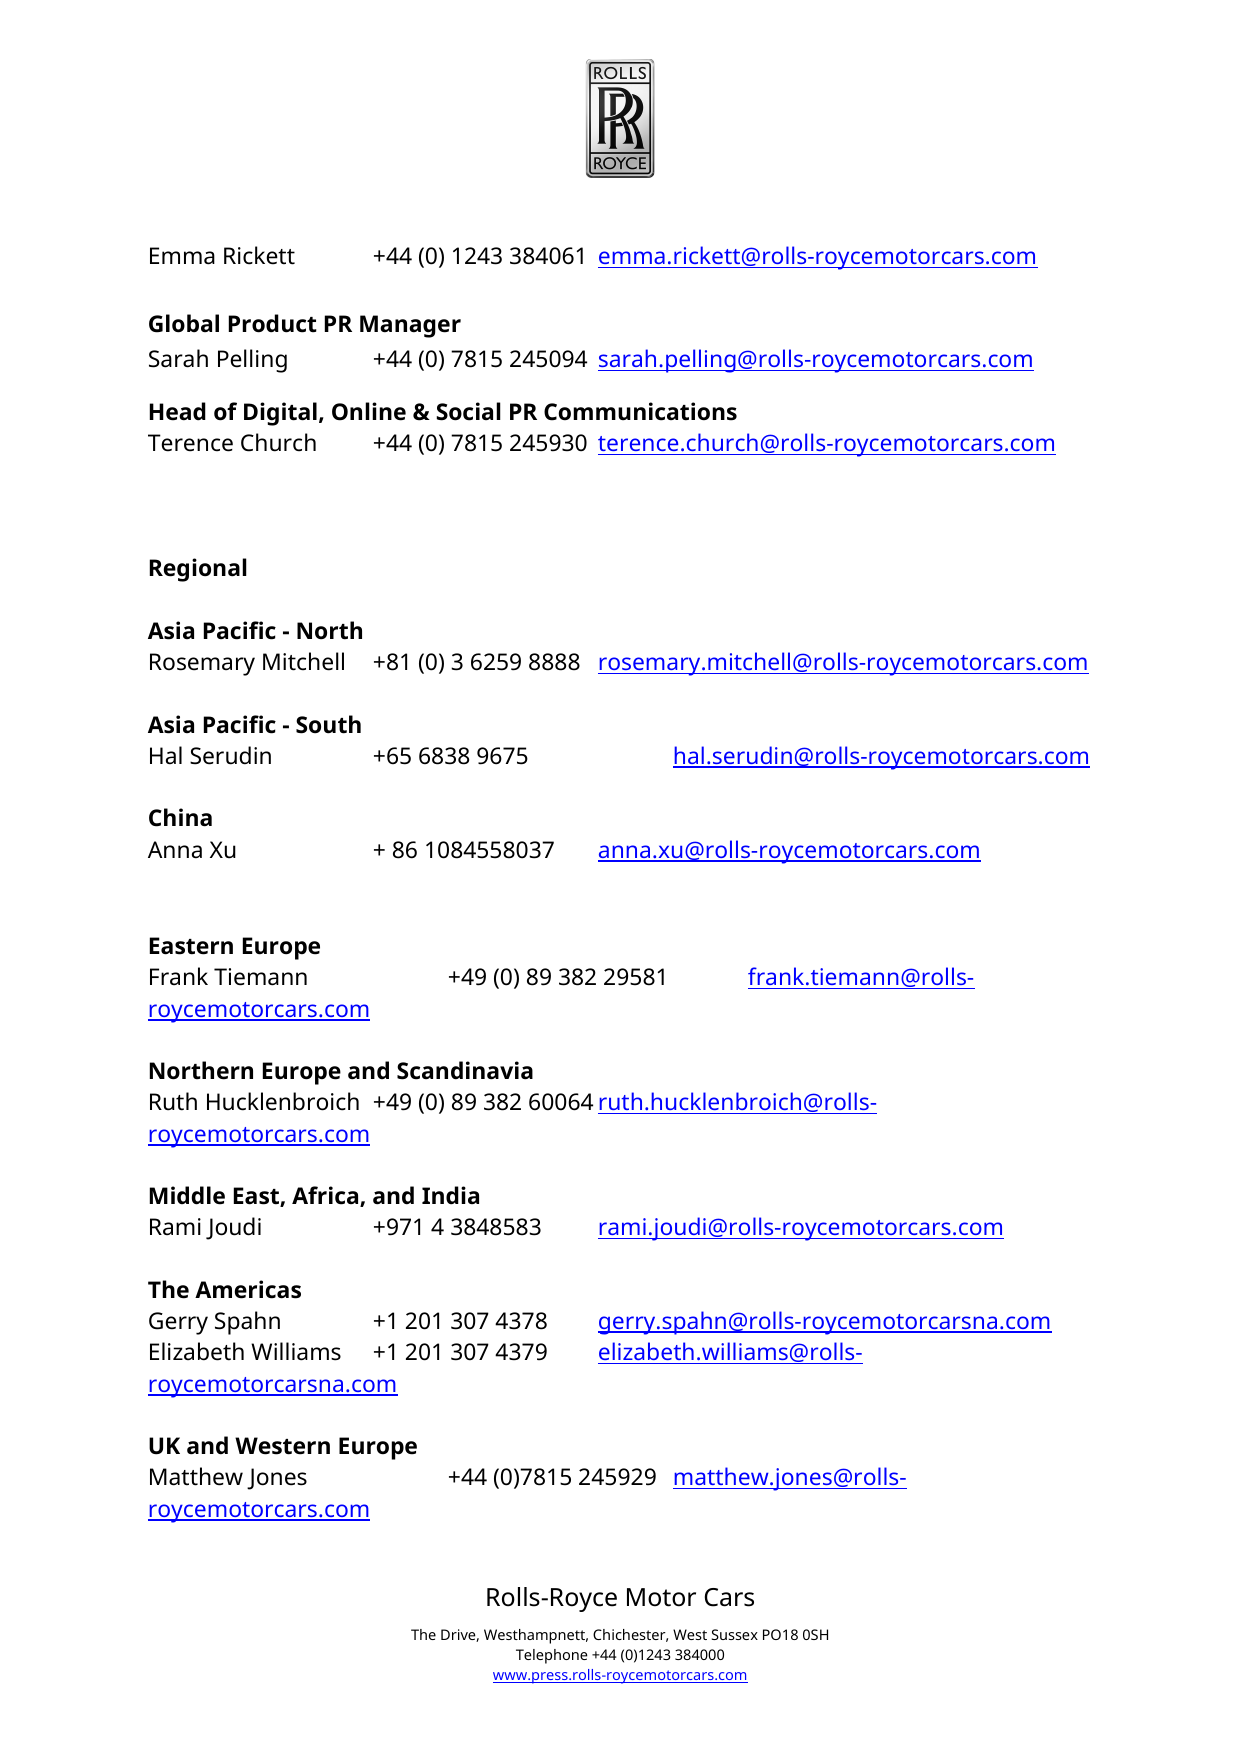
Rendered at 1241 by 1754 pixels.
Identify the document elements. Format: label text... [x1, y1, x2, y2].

text Gerry Spahn +1 201 307 4378 gerry.spahn@rolls-roycemotorcarsna.com [148, 1305, 1092, 1336]
text Rosemary Mitchell +81 (0) 3 6259 8888 rosemary.mitchell@rolls-roycemotorcars.com [148, 646, 1092, 677]
text Head of Digital, Online & Social PR Communications [148, 396, 1092, 427]
text China [148, 802, 1092, 833]
text Emma Rickett +44 (0) 1243 384061 emma.rickett@rolls-roycemotorcars.com [148, 240, 1092, 272]
text Sarah Pelling +44 (0) 7815 245094 sarah.pelling@rolls-roycemotorcars.com [148, 343, 1092, 375]
text Anna Xu + 86 1084558037 anna.xu@rolls-roycemotorcars.com [148, 833, 1092, 899]
picture [585, 59, 655, 178]
text Asia Pacific - North [148, 615, 1092, 646]
text Northern Europe and Scandinavia [148, 1055, 1092, 1086]
text Frank Tiemann +49 (0) 89 382 29581 frank.tiemann@rolls-roycemotorcars.com [148, 961, 1092, 1024]
text Matthew Jones +44 (0)7815 245929 matthew.jones@rolls-roycemotorcars.com [148, 1461, 1092, 1524]
text The Americas [148, 1274, 1092, 1305]
text Asia Pacific - South [148, 708, 1092, 740]
text Middle East, Africa, and India [148, 1180, 1092, 1211]
text Hal Serudin +65 6838 9675 hal.serudin@rolls-roycemotorcars.com [148, 740, 1092, 771]
text Terence Church +44 (0) 7815 245930 terence.church@rolls-roycemotorcars.com [148, 427, 1092, 458]
text Rami Joudi +971 4 3848583 rami.joudi@rolls-roycemotorcars.com [148, 1211, 1092, 1243]
text Regional [148, 552, 1092, 583]
text UK and Western Europe [148, 1430, 1092, 1461]
text Global Product PR Manager [148, 307, 1092, 339]
text Eastern Europe [148, 930, 1092, 961]
text Elizabeth Williams +1 201 307 4379 elizabeth.williams@rolls-roycemotorcarsna.com [148, 1336, 1092, 1399]
text Ruth Hucklenbroich +49 (0) 89 382 60064 ruth.hucklenbroich@rolls-roycemotorcars.com [148, 1086, 1092, 1149]
